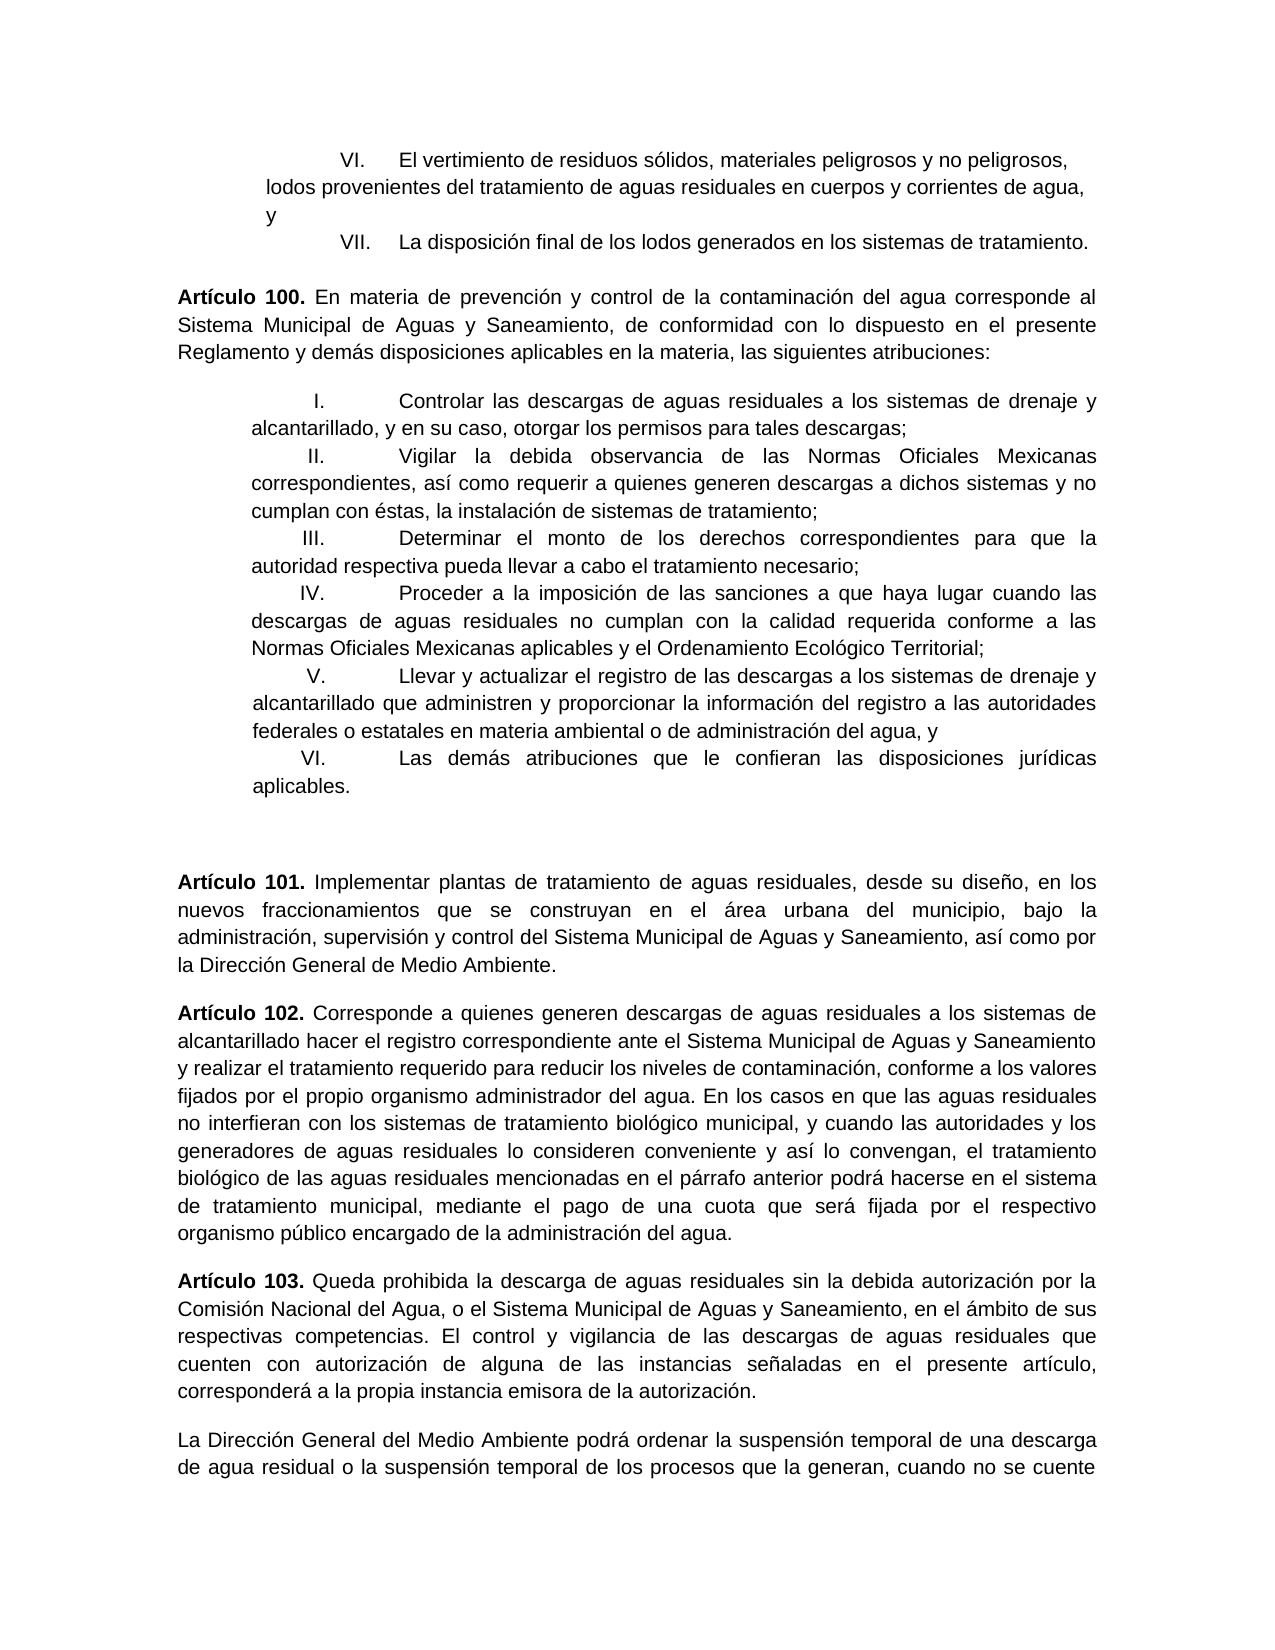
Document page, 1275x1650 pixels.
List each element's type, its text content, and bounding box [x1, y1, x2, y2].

text Artículo 100. En materia de prevención y control de la contaminación del agua corresponde al Sistema Municipal de Aguas y Saneamiento, de conformidad con lo dispuesto en el presente Reglamento y demás disposiciones aplicables en la materia, las siguientes atribuciones: [177, 285, 1098, 364]
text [177, 1428, 1098, 1479]
text Artículo 102. Corresponde a quienes generen descargas de aguas residuales a los sistemas de alcantarillado hacer el registro correspondiente ante el Sistema Municipal de Aguas y Saneamiento y realizar el tratamiento requerido para reducir los niveles de contaminación, conforme a los valores fijados por el propio organismo administrador del agua. En los casos en que las aguas residuales no interfieran con los sistemas de tratamiento biológico municipal, y cuando las autoridades y los generadores de aguas residuales lo consideren conveniente y así lo convengan, el tratamiento biológico de las aguas residuales mencionadas en el párrafo anterior podrá hacerse en el sistema de tratamiento municipal, mediante el pago de una cuota que será fijada por el respectivo organismo público encargado de la administración del agua. [177, 1001, 1098, 1245]
list Vigilar la debida observancia de las Normas Oficiales Mexicanas correspondientes, así como requerir a quienes generen descargas a dichos sistemas y no cumplan con éstas, la instalación de sistemas de tratamiento; [251, 443, 1098, 522]
list Las demás atribuciones que le confieran las disposiciones jurídicas aplicables. [252, 746, 1098, 797]
list La disposición final de los lodos generados en los sistemas de tratamiento. [266, 230, 1098, 254]
list Proceder a la imposición de las sanciones a que haya lugar cuando las descargas de aguas residuales no cumplan con la calidad requerida conforme a las Normas Oficiales Mexicanas aplicables y el Ordenamiento Ecológico Territorial; [251, 581, 1098, 660]
list Llevar y actualizar el registro de las descargas a los sistemas de drenaje y alcantarillado que administren y proporcionar la información del registro a las autoridades federales o estatales en materia ambiental o de administración del agua, y [252, 663, 1098, 742]
list Determinar el monto de los derechos correspondientes para que la autoridad respectiva pueda llevar a cabo el tratamiento necesario; [251, 526, 1098, 577]
text Artículo 103. Queda prohibida la descarga de aguas residuales sin la debida autorización por la Comisión Nacional del Agua, o el Sistema Municipal de Aguas y Saneamiento, en el ámbito de sus respectivas competencias. El control y vigilancia de las descargas de aguas residuales que cuenten con autorización de alguna de las instancias señaladas en el presente artículo, corresponderá a la propia instancia emisora de la autorización. [177, 1269, 1098, 1403]
text Artículo 101. Implementar plantas de tratamiento de aguas residuales, desde su diseño, en los nuevos fraccionamientos que se construyan en el área urbana del municipio, bajo la administración, supervisión y control del Sistema Municipal de Aguas y Saneamiento, así como por la Dirección General de Medio Ambiente. [177, 870, 1098, 977]
list Controlar las descargas de aguas residuales a los sistemas de drenaje y alcantarillado, y en su caso, otorgar los permisos para tales descargas; [251, 388, 1098, 440]
list El vertimiento de residuos sólidos, materiales peligrosos y no peligrosos, lodos provenientes del tratamiento de aguas residuales en cuerpos y corrientes de agua, y [266, 148, 1098, 227]
